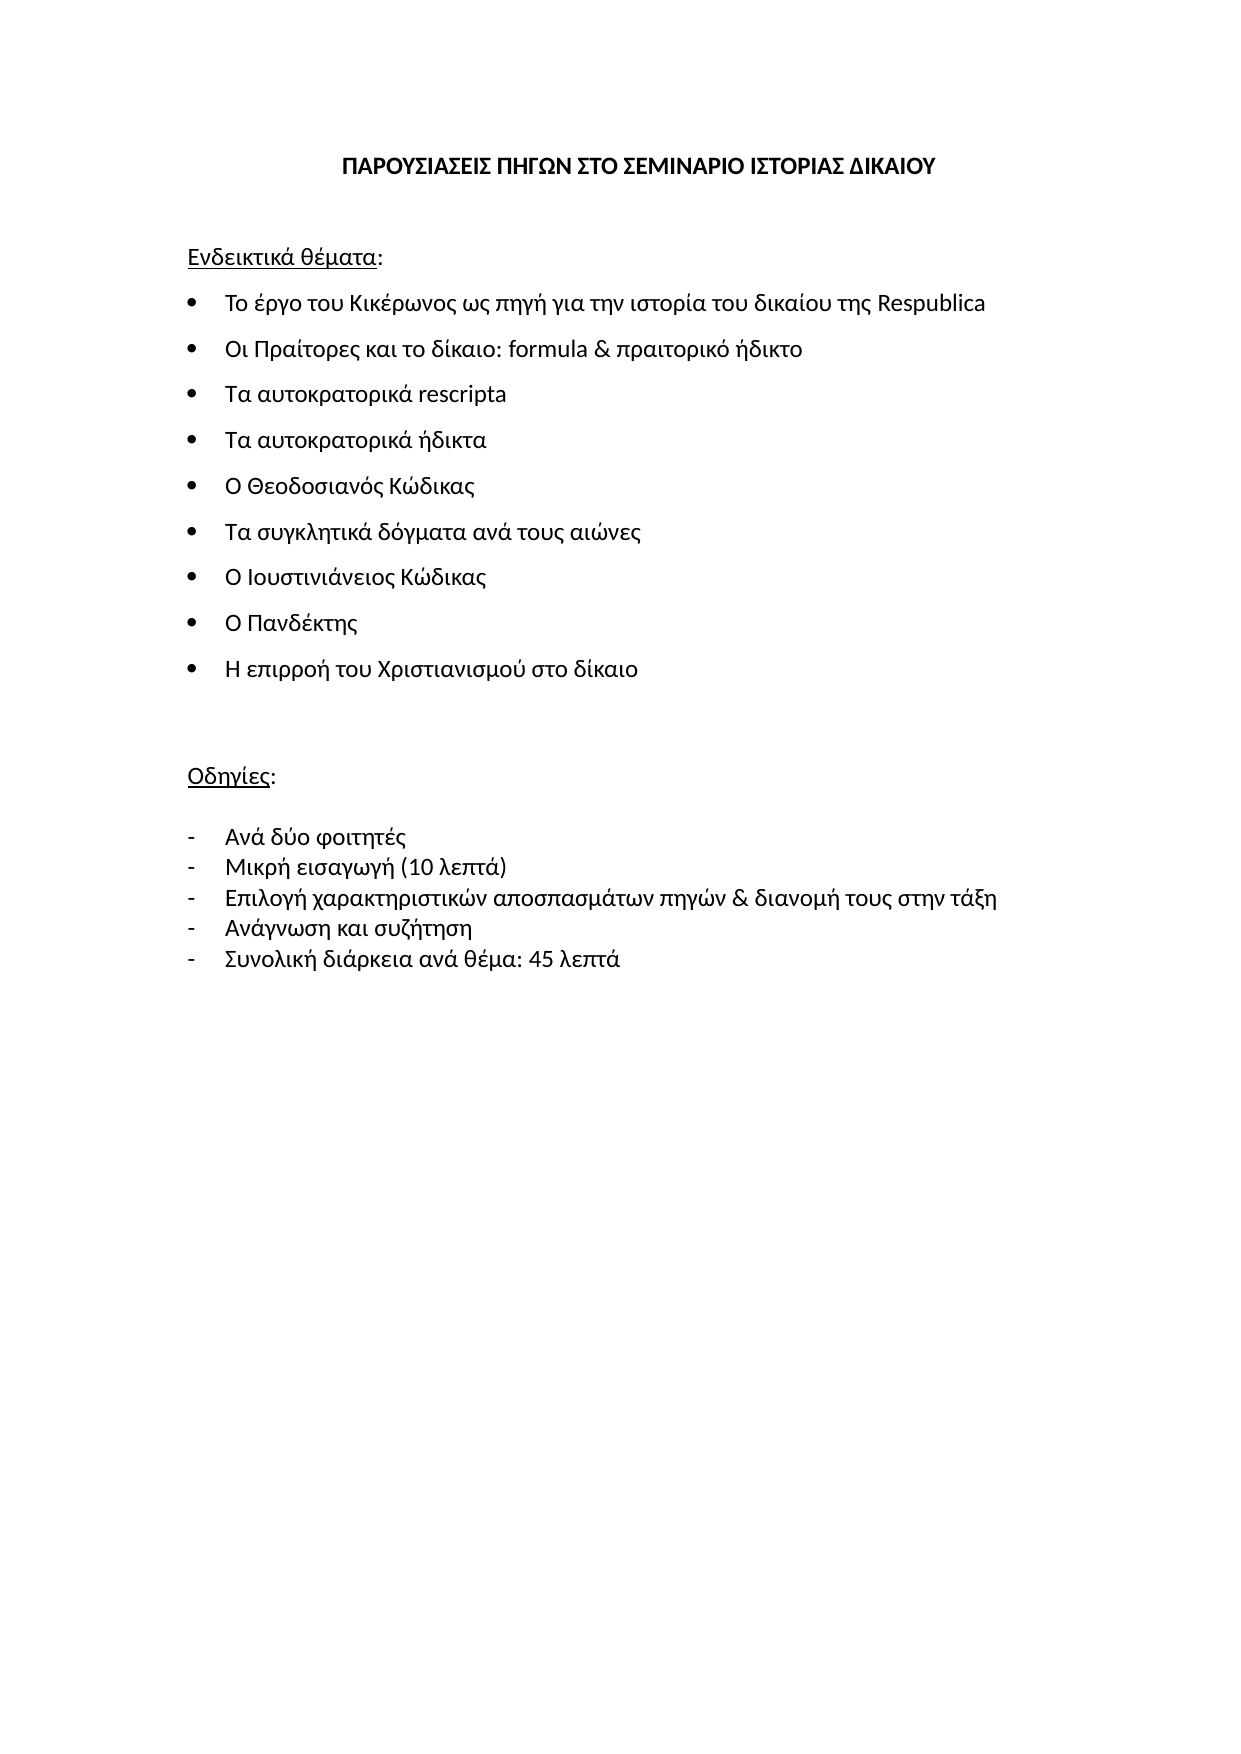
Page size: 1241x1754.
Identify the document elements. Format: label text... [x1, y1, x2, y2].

text ΠΑΡΟΥΣΙΑΣΕΙΣ ΠΗΓΩΝ ΣΤΟ ΣΕΜΙΝΑΡΙΟ ΙΣΤΟΡΙΑΣ ΔΙΚΑΙΟΥ [187, 150, 1090, 181]
list Το έργο του Κικέρωνος ως πηγή για την ιστορία του δικαίου της Respublica [187, 287, 1090, 318]
text Οδηγίες: [150, 760, 1090, 790]
list Ανάγνωση και συζήτηση [187, 912, 1090, 943]
list Ανά δύο φοιτητές [187, 821, 1090, 851]
list Οι Πραίτορες και το δίκαιο: formula & πραιτορικό ήδικτο [187, 333, 1090, 363]
list Ο Ιουστινιάνειος Κώδικας [187, 562, 1090, 592]
list Τα αυτοκρατορικά ήδικτα [187, 424, 1090, 455]
list Συνολική διάρκεια ανά θέμα: 45 λεπτά [187, 943, 1090, 973]
list Η επιρροή του Χριστιανισμού στο δίκαιο [187, 653, 1090, 683]
list Μικρή εισαγωγή (10 λεπτά) [187, 851, 1090, 882]
text Ενδεικτικά θέματα: [187, 241, 1090, 272]
list Επιλογή χαρακτηριστικών αποσπασμάτων πηγών & διανομή τους στην τάξη [187, 882, 1090, 912]
list Ο Θεοδοσιανός Κώδικας [187, 470, 1090, 501]
list Tα αυτοκρατορικά rescripta [187, 379, 1090, 409]
list Τα συγκλητικά δόγματα ανά τους αιώνες [187, 516, 1090, 546]
list Ο Πανδέκτης [187, 607, 1090, 638]
